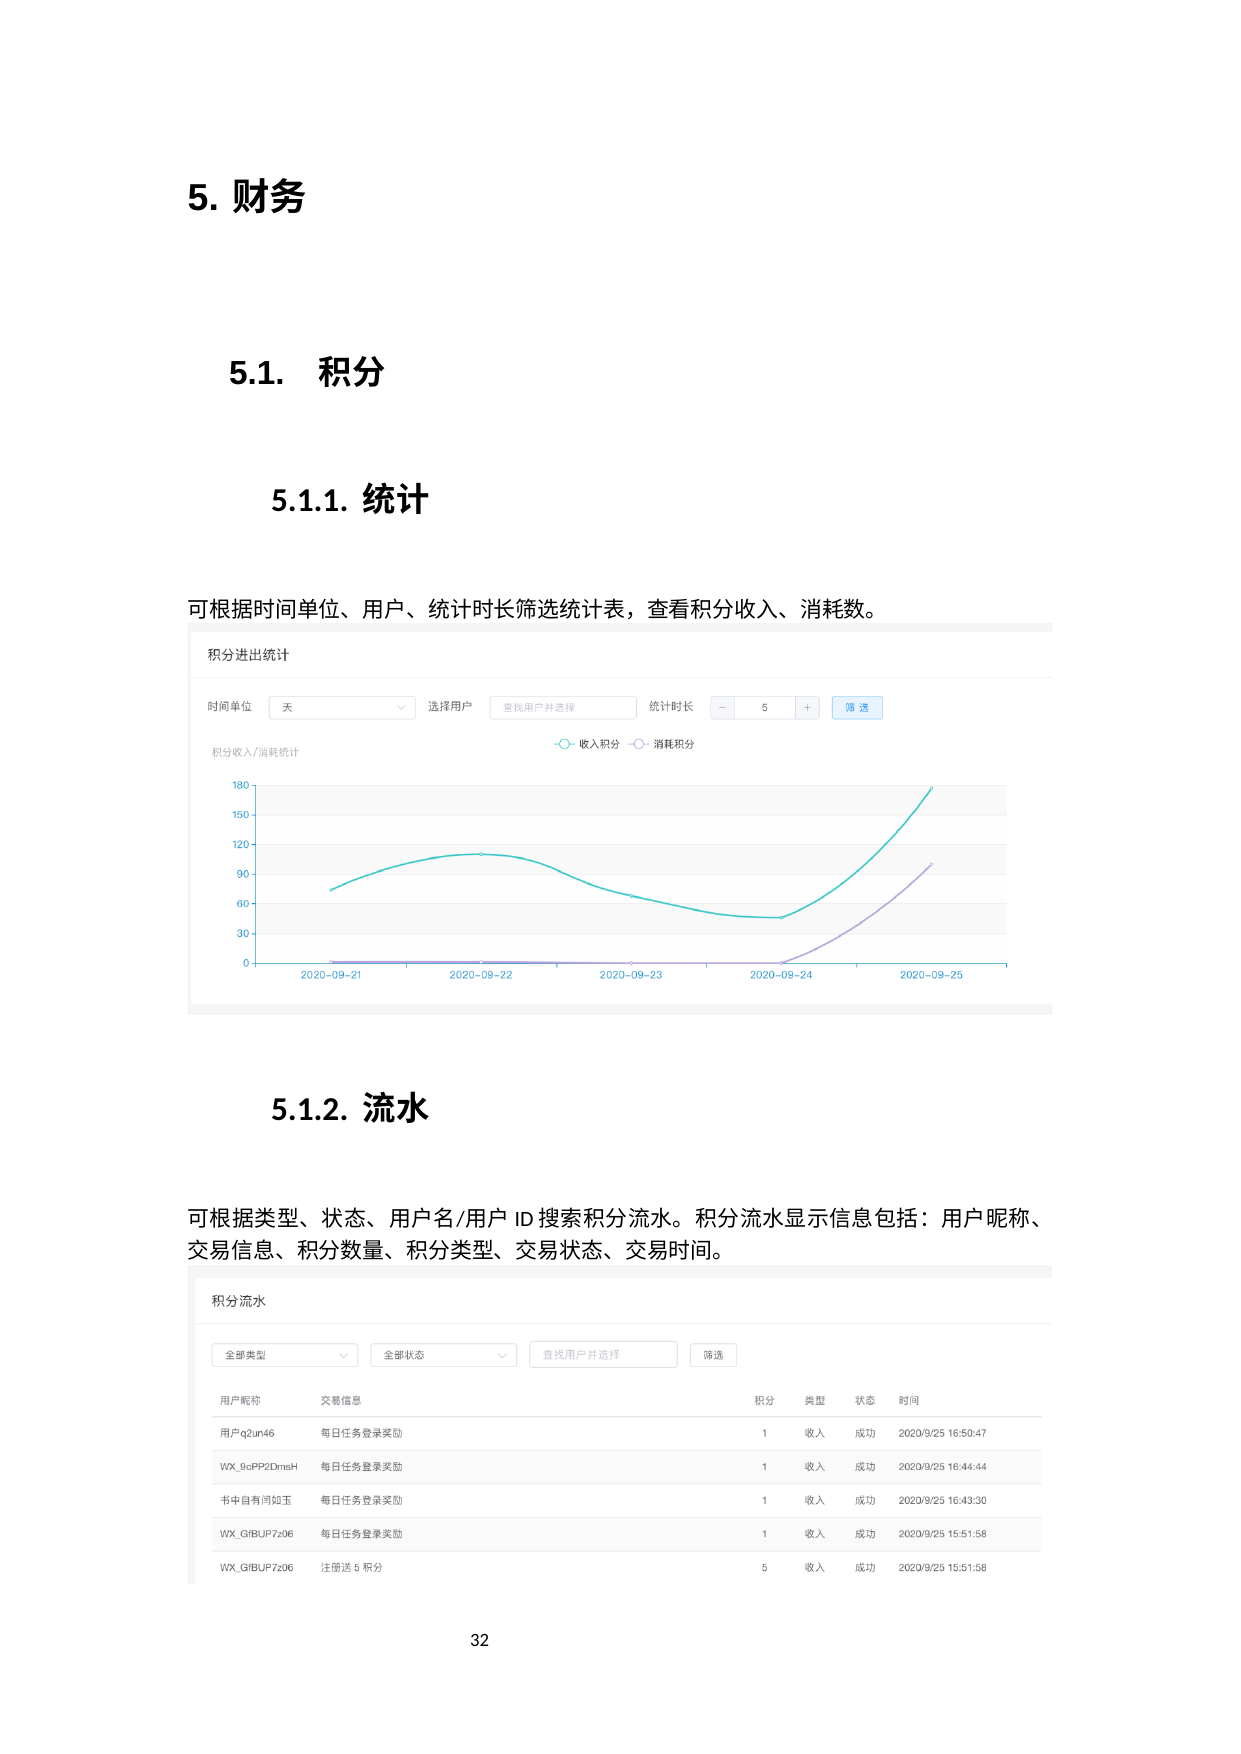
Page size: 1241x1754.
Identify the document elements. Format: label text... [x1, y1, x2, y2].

subtitle 流水 [271, 1073, 1053, 1138]
list 可根据类型、状态、用户名/用户ID搜索积分流水。积分流水显示信息包括：用户昵称、交易信息、积分数量、积分类型、交易状态、交易时间。 [187, 1200, 1053, 1265]
list 可根据时间单位、用户、统计时长筛选统计表，查看积分收入、消耗数。 [187, 591, 1053, 623]
picture [187, 1265, 1052, 1584]
subtitle 财务 [187, 162, 1053, 227]
picture [187, 623, 1053, 1015]
subtitle 统计 [271, 464, 1053, 529]
subtitle 积分 [229, 338, 1053, 403]
